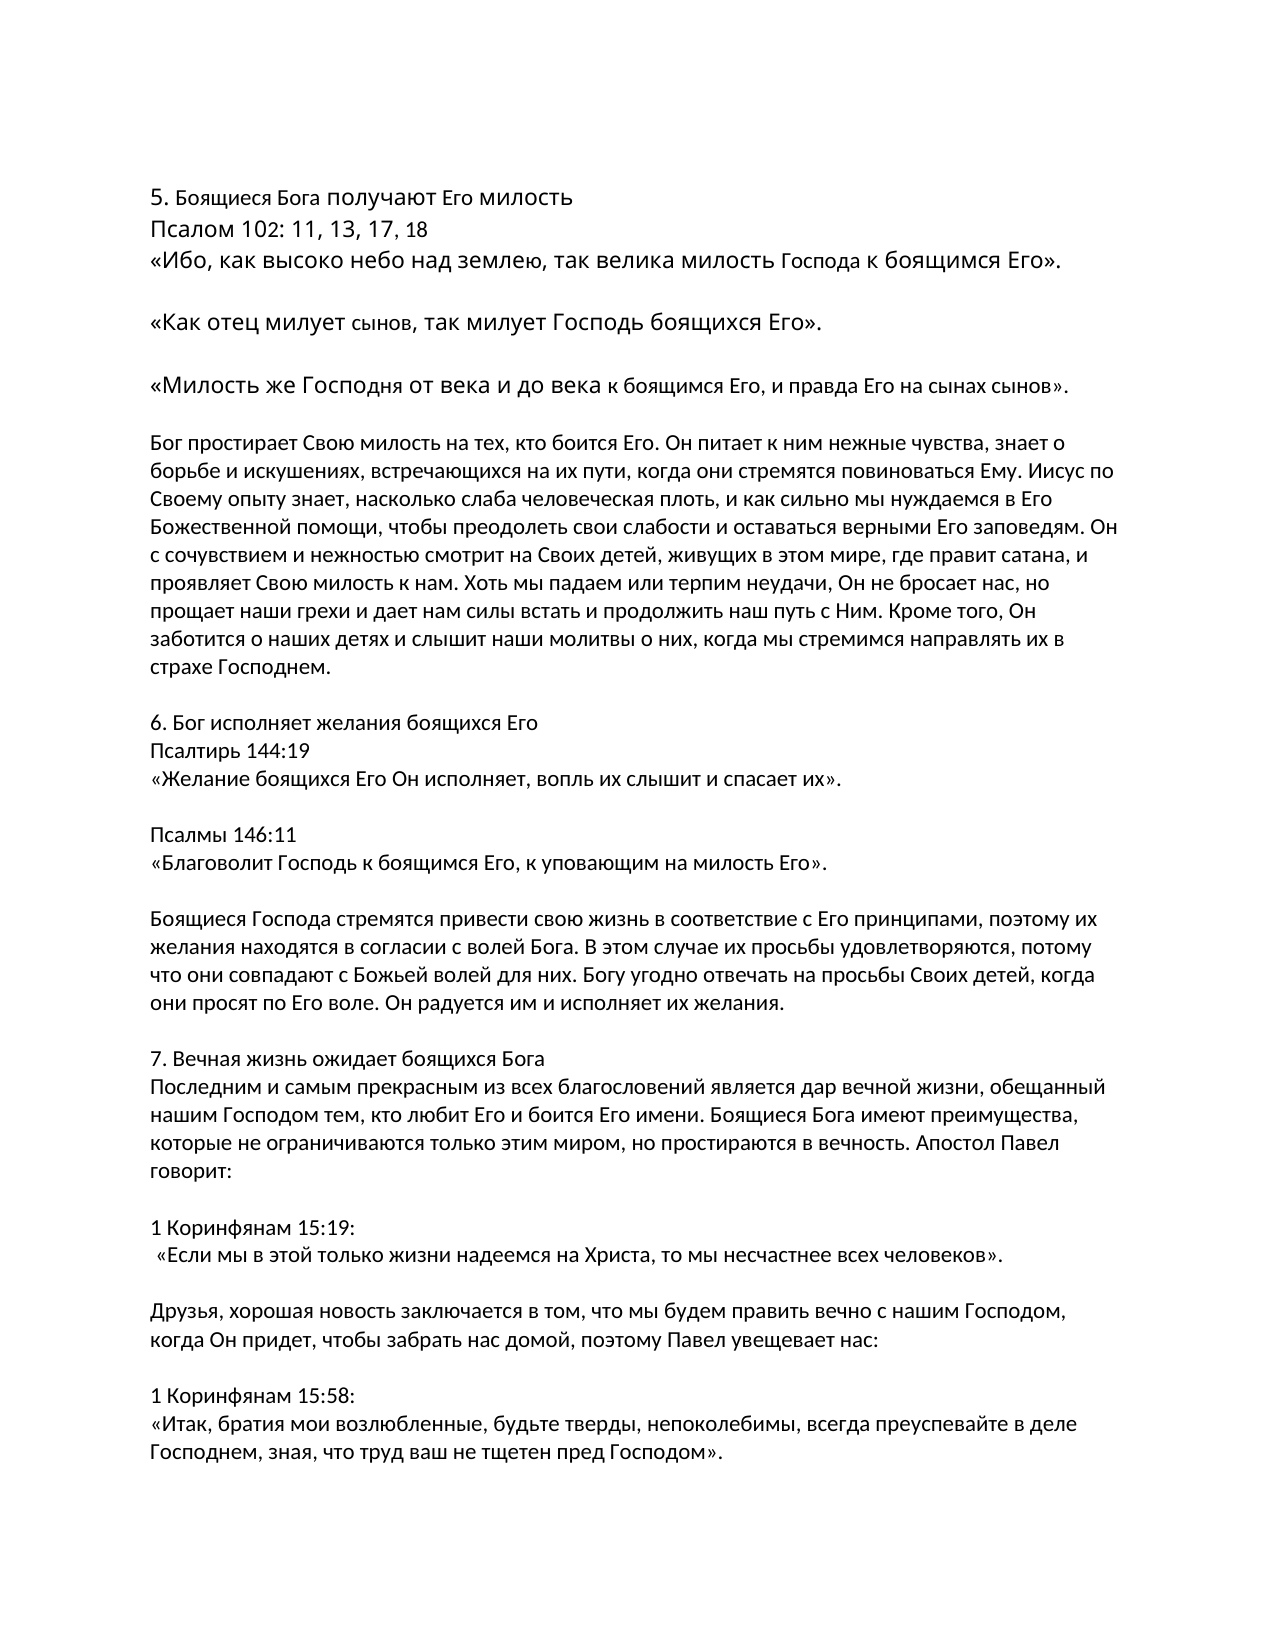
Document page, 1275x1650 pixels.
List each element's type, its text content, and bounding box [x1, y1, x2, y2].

text «Ибо, как высоко небо над землею, так велика милость Господа к боящимся Его». [150, 244, 1125, 275]
text Друзья, хорошая новость заключается в том, что мы будем править вечно с нашим Господом, когда Он придет, чтобы забрать нас домой, поэтому Павел увещевает нас: [150, 1297, 1125, 1353]
text 5. Боящиеся Бога получают Его милость [150, 181, 1125, 212]
text «Итак, братия мои возлюбленные, будьте тверды, непоколебимы, всегда преуспевайте в деле Господнем, зная, что труд ваш не тщетен пред Господом». [150, 1409, 1125, 1465]
text «Желание боящихся Его Он исполняет, вопль их слышит и спасает их». [150, 764, 1125, 792]
text Последним и самым прекрасным из всех благословений является дар вечной жизни, обещанный нашим Господом тем, кто любит Его и боится Его имени. Боящиеся Бога имеют преимущества, которые не ограничиваются только этим миром, но простираются в вечность. Апостол Павел говорит: [150, 1072, 1125, 1184]
text 6. Бог исполняет желания боящихся Его [150, 708, 1125, 736]
text «Если мы в этой только жизни надеемся на Христа, то мы несчастнее всех человеков». [150, 1241, 1125, 1269]
text 1 Коринфянам 15:19: [150, 1213, 1125, 1241]
text Псалтирь 144:19 [150, 736, 1125, 764]
text Бог простирает Свою милость на тех, кто боится Его. Он питает к ним нежные чувства, знает о борьбе и искушениях, встречающихся на их пути, когда они стремятся повиноваться Ему. Иисус по Своему опыту знает, насколько слаба человеческая плоть, и как сильно мы нуждаемся в Его Божественной помощи, чтобы преодолеть свои слабости и оставаться верными Его заповедям. Он с сочувствием и нежностью смотрит на Своих детей, живущих в этом мире, где правит сатана, и проявляет Свою милость к нам. Хоть мы падаем или терпим неудачи, Он не бросает нас, но прощает наши грехи и дает нам силы встать и продолжить наш путь с Ним. Кроме того, Он заботится о наших детях и слышит наши молитвы о них, когда мы стремимся направлять их в страхе Господнем. [150, 428, 1125, 680]
text «Благоволит Господь к боящимся Его, к уповающим на милость Его». [150, 848, 1125, 876]
text «Милость же Господня от века и до века к боящимся Его, и правда Его на сынах сынов». [150, 369, 1125, 400]
text Псалмы 146:11 [150, 820, 1125, 848]
text 1 Коринфянам 15:58: [150, 1381, 1125, 1409]
text Боящиеся Господа стремятся привести свою жизнь в соответствие с Его принципами, поэтому их желания находятся в согласии с волей Бога. В этом случае их просьбы удовлетворяются, потому что они совпадают с Божьей волей для них. Богу угодно отвечать на просьбы Своих детей, когда они просят по Его воле. Он радуется им и исполняет их желания. [150, 904, 1125, 1016]
text 7. Вечная жизнь ожидает боящихся Бога [150, 1044, 1125, 1072]
text «Как отец милует сынов, так милует Господь боящихся Его». [150, 306, 1125, 337]
text Псалом 102: 11, 13, 17, 18 [150, 212, 1125, 244]
